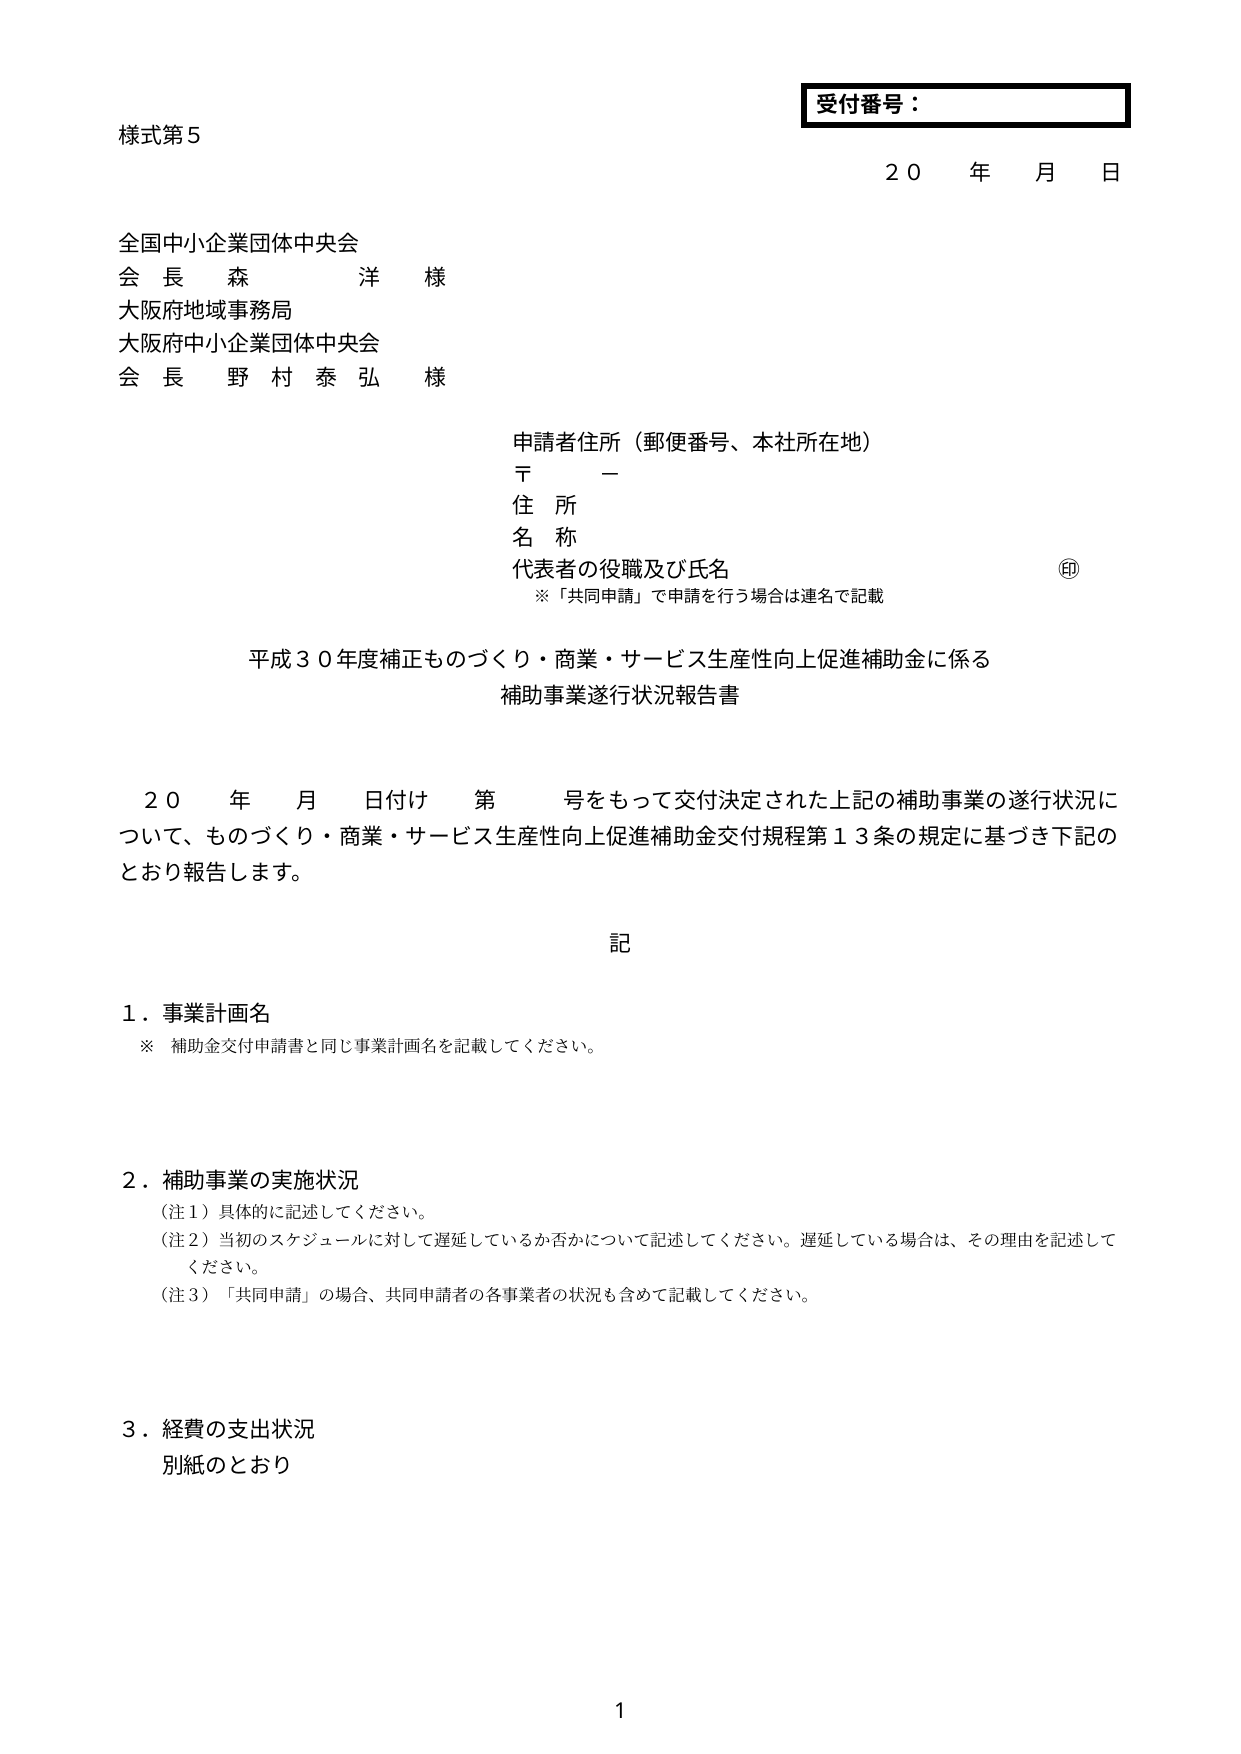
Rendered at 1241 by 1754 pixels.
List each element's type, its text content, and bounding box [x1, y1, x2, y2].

text 平成３０年度補正ものづくり・商業・サービス生産性向上促進補助金に係る [118, 642, 1122, 673]
text 大阪府中小企業団体中央会 [118, 325, 1122, 358]
text 全国中小企業団体中央会 [118, 225, 1122, 258]
text 補助事業遂行状況報告書 [118, 678, 1122, 710]
text 大阪府地域事務局 [118, 292, 1122, 325]
text １．事業計画名 [118, 996, 1122, 1028]
text ３．経費の支出状況 [118, 1412, 1122, 1443]
text ※「共同申請」で申請を行う場合は連名で記載 [118, 583, 1122, 607]
text ※ 補助金交付申請書と同じ事業計画名を記載してください。 [140, 1033, 1122, 1057]
text ２０ 年 月 日付け 第 号をもって交付決定された上記の補助事業の遂行状況について、ものづくり・商業・サービス生産性向上促進補助金交付規程第１３条の規定に基づき下記のとおり報告します。 [118, 783, 1122, 887]
text ２０ 年 月 日 [118, 154, 1122, 186]
text 名 称 [118, 520, 1122, 552]
text 申請者住所（郵便番号、本社所在地） [118, 425, 1122, 457]
text 様式第５ [118, 118, 1122, 150]
text 記 [118, 926, 1122, 958]
text 代表者の役職及び氏名 ㊞ [118, 552, 1122, 583]
text 住 所 [118, 488, 1122, 520]
text ２．補助事業の実施状況 [118, 1163, 1122, 1194]
text 別紙のとおり [118, 1448, 1122, 1480]
text 会 長 森 洋 様 [118, 258, 1122, 292]
text 〒 － [118, 457, 1122, 488]
text 会 長 野 村 泰 弘 様 [118, 358, 1122, 392]
text （注２）当初のスケジュールに対して遅延しているか否かについて記述してください。遅延している場合は、その理由を記述してください。 [118, 1227, 1122, 1278]
text （注３）「共同申請」の場合、共同申請者の各事業者の状況も含めて記載してください。 [118, 1282, 1122, 1306]
text （注１）具体的に記述してください。 [118, 1199, 1122, 1223]
